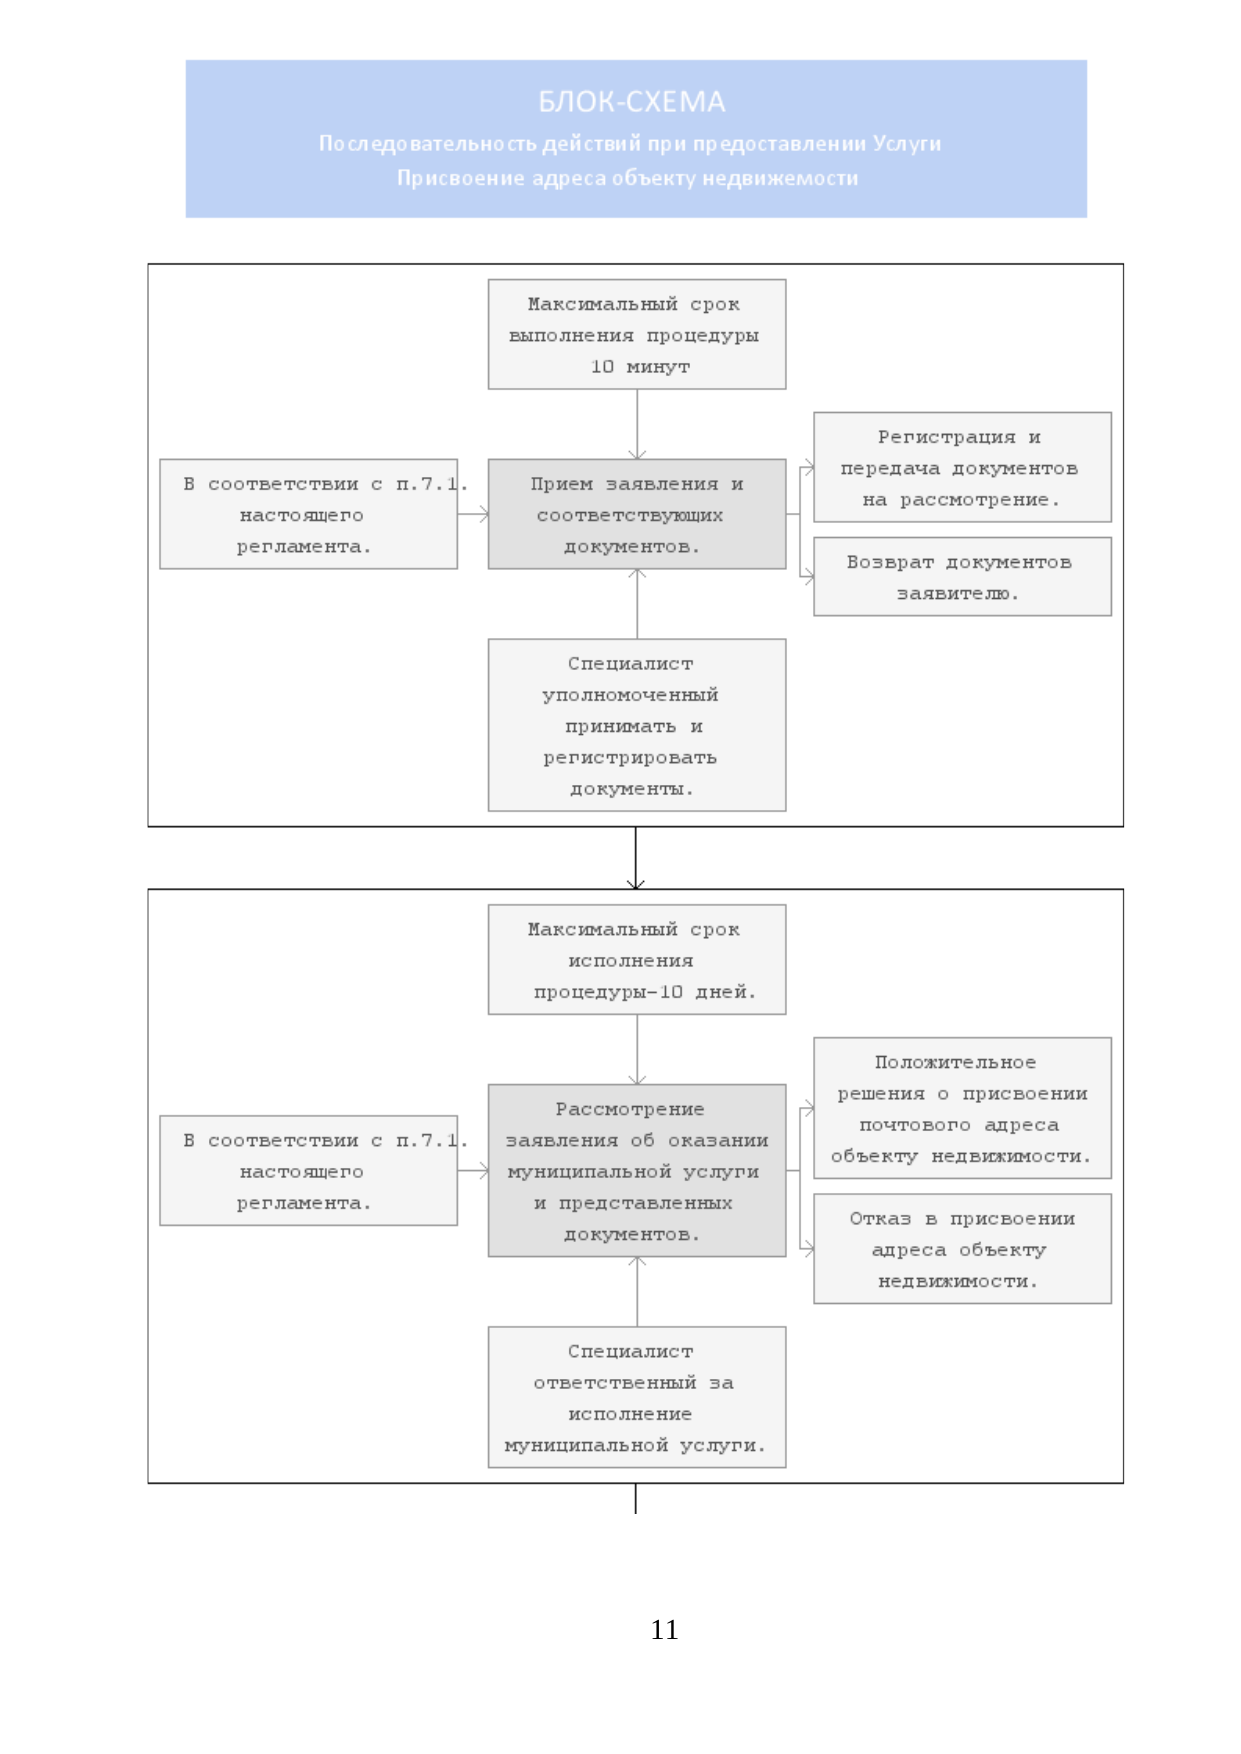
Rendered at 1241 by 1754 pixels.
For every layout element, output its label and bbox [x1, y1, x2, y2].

picture [147, 29, 1125, 1514]
